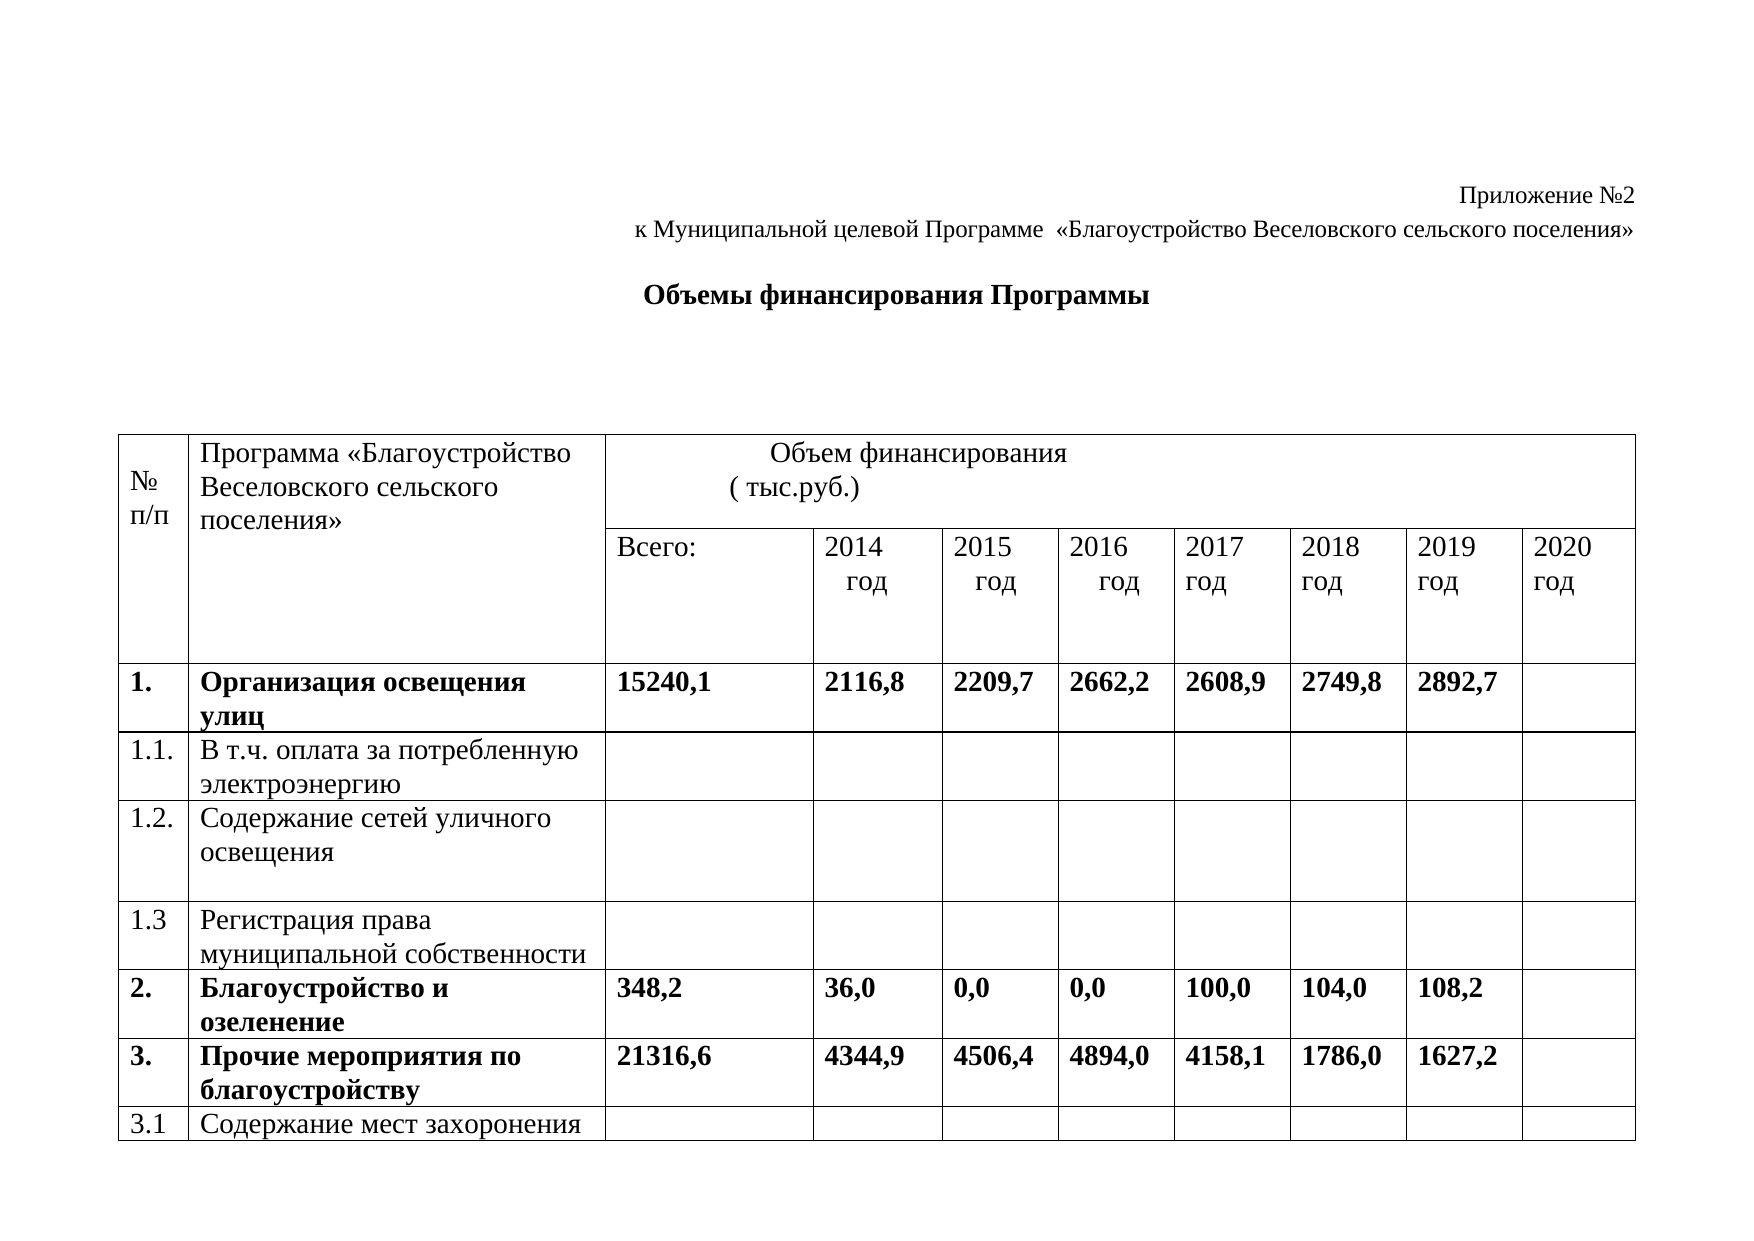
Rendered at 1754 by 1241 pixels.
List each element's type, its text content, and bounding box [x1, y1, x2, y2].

table_cell [1407, 733, 1522, 799]
table_cell 2015 год [943, 529, 1058, 663]
table_cell [943, 733, 1058, 799]
table_cell В т.ч. оплата за потребленную электроэнергию [189, 733, 605, 799]
table_cell 1.1. [119, 733, 188, 799]
table_header Объем финансирования ( тыс.руб.) [606, 435, 1635, 528]
table_cell 2749,8 [1291, 664, 1406, 731]
table_cell 4506,4 [943, 1039, 1058, 1106]
table_cell Прочие мероприятия по благоустройству [189, 1039, 605, 1106]
table_cell [1407, 801, 1522, 901]
table_cell 15240,1 [606, 664, 813, 731]
table_cell 4344,9 [814, 1039, 942, 1106]
table_cell [814, 902, 942, 969]
table_cell [606, 1107, 813, 1140]
table_cell [1523, 1039, 1635, 1106]
table_cell [1059, 801, 1174, 901]
table_cell [606, 733, 813, 799]
table_cell [1175, 733, 1290, 799]
table_cell [1175, 1107, 1290, 1140]
table_cell [1523, 970, 1635, 1037]
table_cell 0,0 [943, 970, 1058, 1037]
table_cell 2017 год [1175, 529, 1290, 663]
table_cell Содержание мест захоронения [189, 1107, 605, 1140]
table_cell [943, 801, 1058, 901]
text к Муниципальной целевой Программе «Благоустройство Веселовского сельского поселения» [118, 211, 1636, 244]
table_cell 1627,2 [1407, 1039, 1522, 1106]
table_cell [1523, 664, 1635, 731]
text Приложение №2 [118, 177, 1636, 211]
table_cell [943, 902, 1058, 969]
table_cell 21316,6 [606, 1039, 813, 1106]
table_cell 2019 год [1407, 529, 1522, 663]
table_cell [1523, 733, 1635, 799]
table_cell Содержание сетей уличного освещения [189, 801, 605, 901]
table_cell [1407, 902, 1522, 969]
table_cell 1786,0 [1291, 1039, 1406, 1106]
table_header Программа «Благоустройство Веселовского сельского поселения» [189, 435, 605, 663]
table_cell Организация освещения улиц [189, 664, 605, 731]
table_cell 3.1 [119, 1107, 188, 1140]
table_cell [1523, 801, 1635, 901]
table_cell Всего: [606, 529, 813, 663]
table_cell [1059, 733, 1174, 799]
table_cell [606, 801, 813, 901]
table_cell [1291, 733, 1406, 799]
table_cell 1.3 [119, 902, 188, 969]
table_cell [1291, 801, 1406, 901]
table_cell Регистрация права муниципальной собственности [189, 902, 605, 969]
table_cell [1059, 902, 1174, 969]
table_cell [814, 1107, 942, 1140]
table_cell 4158,1 [1175, 1039, 1290, 1106]
text Объемы финансирования Программы [118, 278, 1636, 311]
table_cell 348,2 [606, 970, 813, 1037]
table_cell 100,0 [1175, 970, 1290, 1037]
table_cell 2. [119, 970, 188, 1037]
table_cell 2018 год [1291, 529, 1406, 663]
table_cell [1523, 902, 1635, 969]
table_cell [1291, 1107, 1406, 1140]
table_cell [1059, 1107, 1174, 1140]
table_cell [1175, 801, 1290, 901]
table_cell Благоустройство и озеленение [189, 970, 605, 1037]
table_cell 0,0 [1059, 970, 1174, 1037]
table_cell 4894,0 [1059, 1039, 1174, 1106]
table_cell [814, 733, 942, 799]
table_cell 2209,7 [943, 664, 1058, 731]
table_cell 2016 год [1059, 529, 1174, 663]
table_header № п/п [119, 435, 188, 663]
table_cell 2662,2 [1059, 664, 1174, 731]
table_cell 3. [119, 1039, 188, 1106]
table_cell 104,0 [1291, 970, 1406, 1037]
table_cell 108,2 [1407, 970, 1522, 1037]
table_cell 1. [119, 664, 188, 731]
table_cell 2116,8 [814, 664, 942, 731]
table_cell [606, 902, 813, 969]
table_cell [943, 1107, 1058, 1140]
table_cell [1175, 902, 1290, 969]
table_cell [814, 801, 942, 901]
table_cell 2014 год [814, 529, 942, 663]
table_cell 1.2. [119, 801, 188, 901]
table_cell 2020 год [1523, 529, 1635, 663]
table_cell [1523, 1107, 1635, 1140]
table_cell 36,0 [814, 970, 942, 1037]
table_cell [1407, 1107, 1522, 1140]
table_cell [1291, 902, 1406, 969]
table_cell 2892,7 [1407, 664, 1522, 731]
table_cell 2608,9 [1175, 664, 1290, 731]
